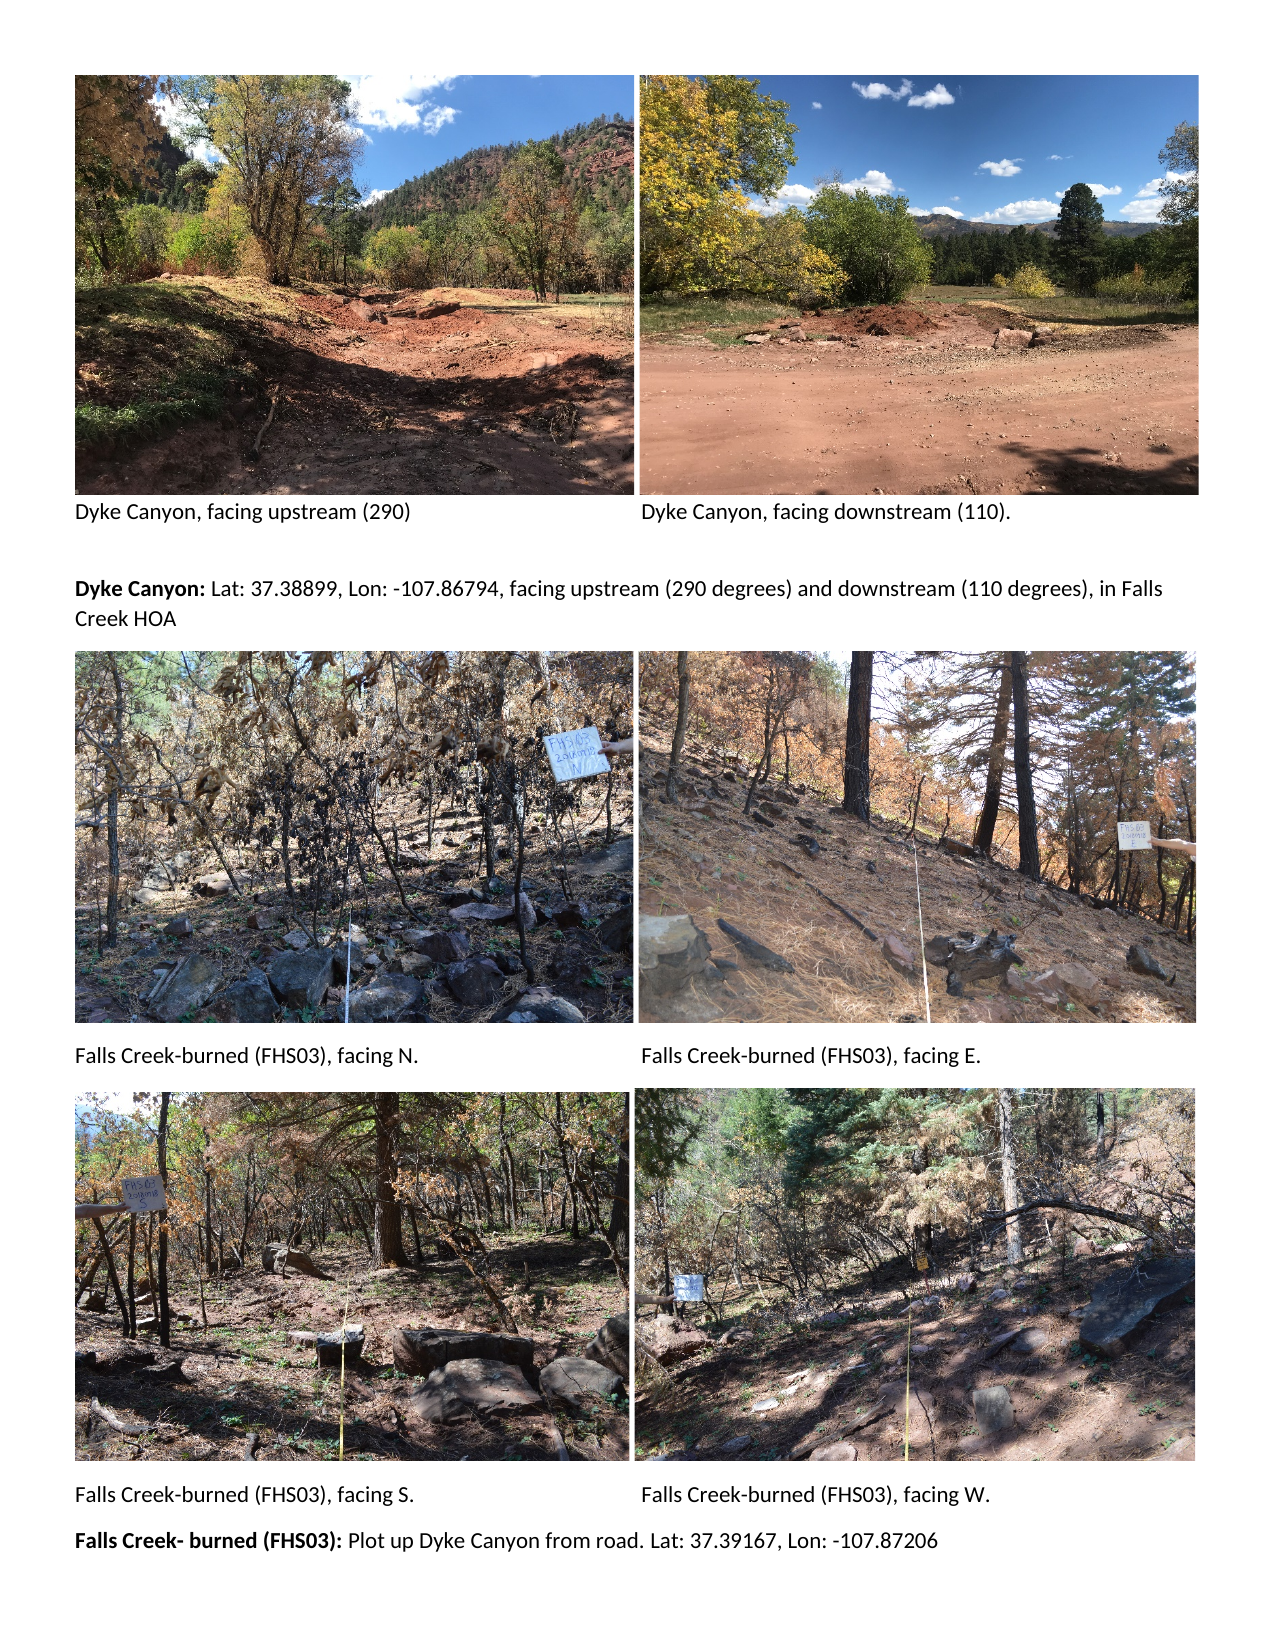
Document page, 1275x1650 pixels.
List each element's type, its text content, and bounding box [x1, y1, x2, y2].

text Falls Creek- burned (FHS03): Plot up Dyke Canyon from road. Lat: 37.39167, Lon: -107.87206 [75, 1527, 1200, 1554]
text Falls Creek-burned (FHS03), facing N. Falls Creek-burned (FHS03), facing E. [75, 1041, 1200, 1069]
text Falls Creek-burned (FHS03), facing S. Falls Creek-burned (FHS03), facing W. [75, 1480, 1200, 1508]
picture [639, 75, 1199, 495]
picture [634, 1088, 1196, 1461]
picture [638, 651, 1197, 1023]
picture [75, 75, 635, 495]
picture [75, 651, 634, 1023]
text Dyke Canyon, facing upstream (290) Dyke Canyon, facing downstream (110). [75, 497, 1200, 525]
picture [75, 1092, 630, 1461]
text Dyke Canyon: Lat: 37.38899, Lon: -107.86794, facing upstream (290 degrees) and downstream (110 degrees), in Falls Creek HOA [75, 574, 1200, 632]
